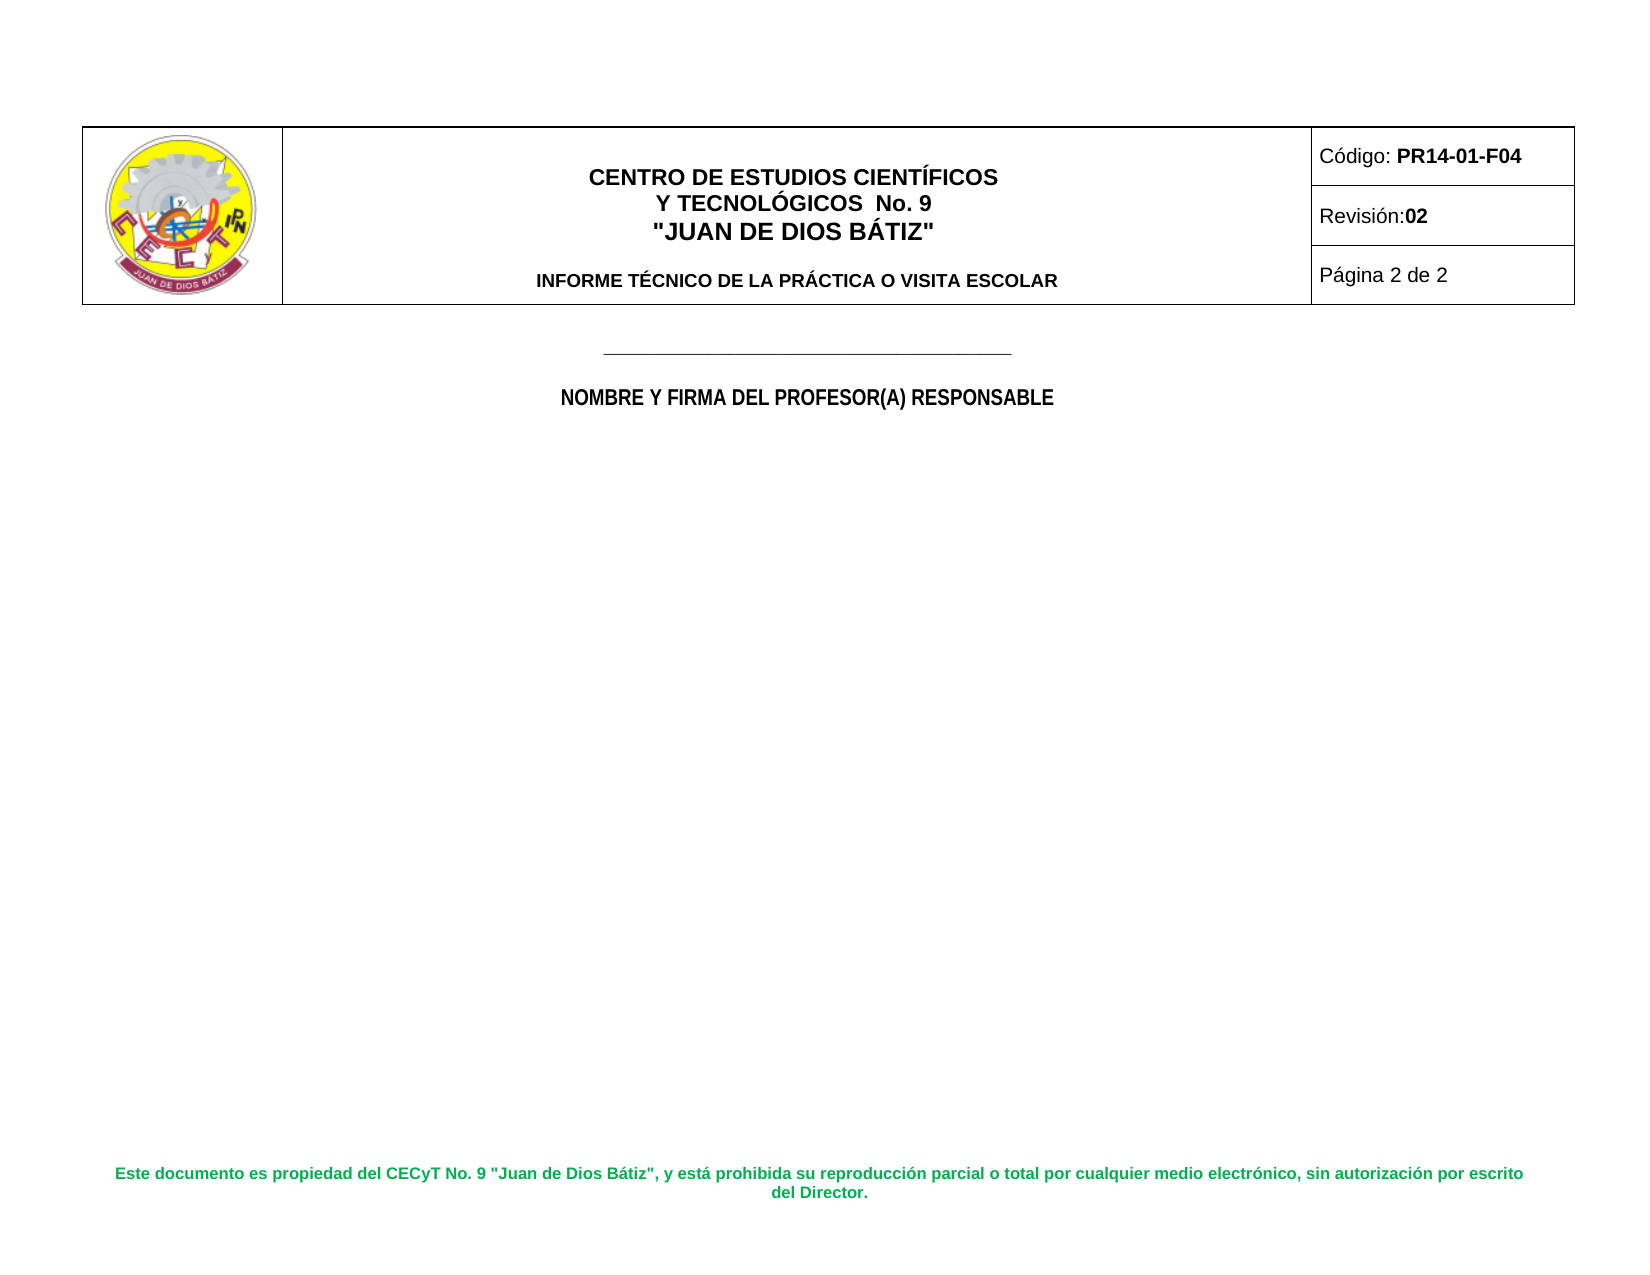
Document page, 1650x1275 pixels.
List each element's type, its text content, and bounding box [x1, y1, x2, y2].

text _______________________________________ [112, 331, 1502, 357]
picture [100, 135, 266, 296]
text NOMBRE Y FIRMA DEL PROFESOR(A) RESPONSABLE [112, 384, 1502, 410]
